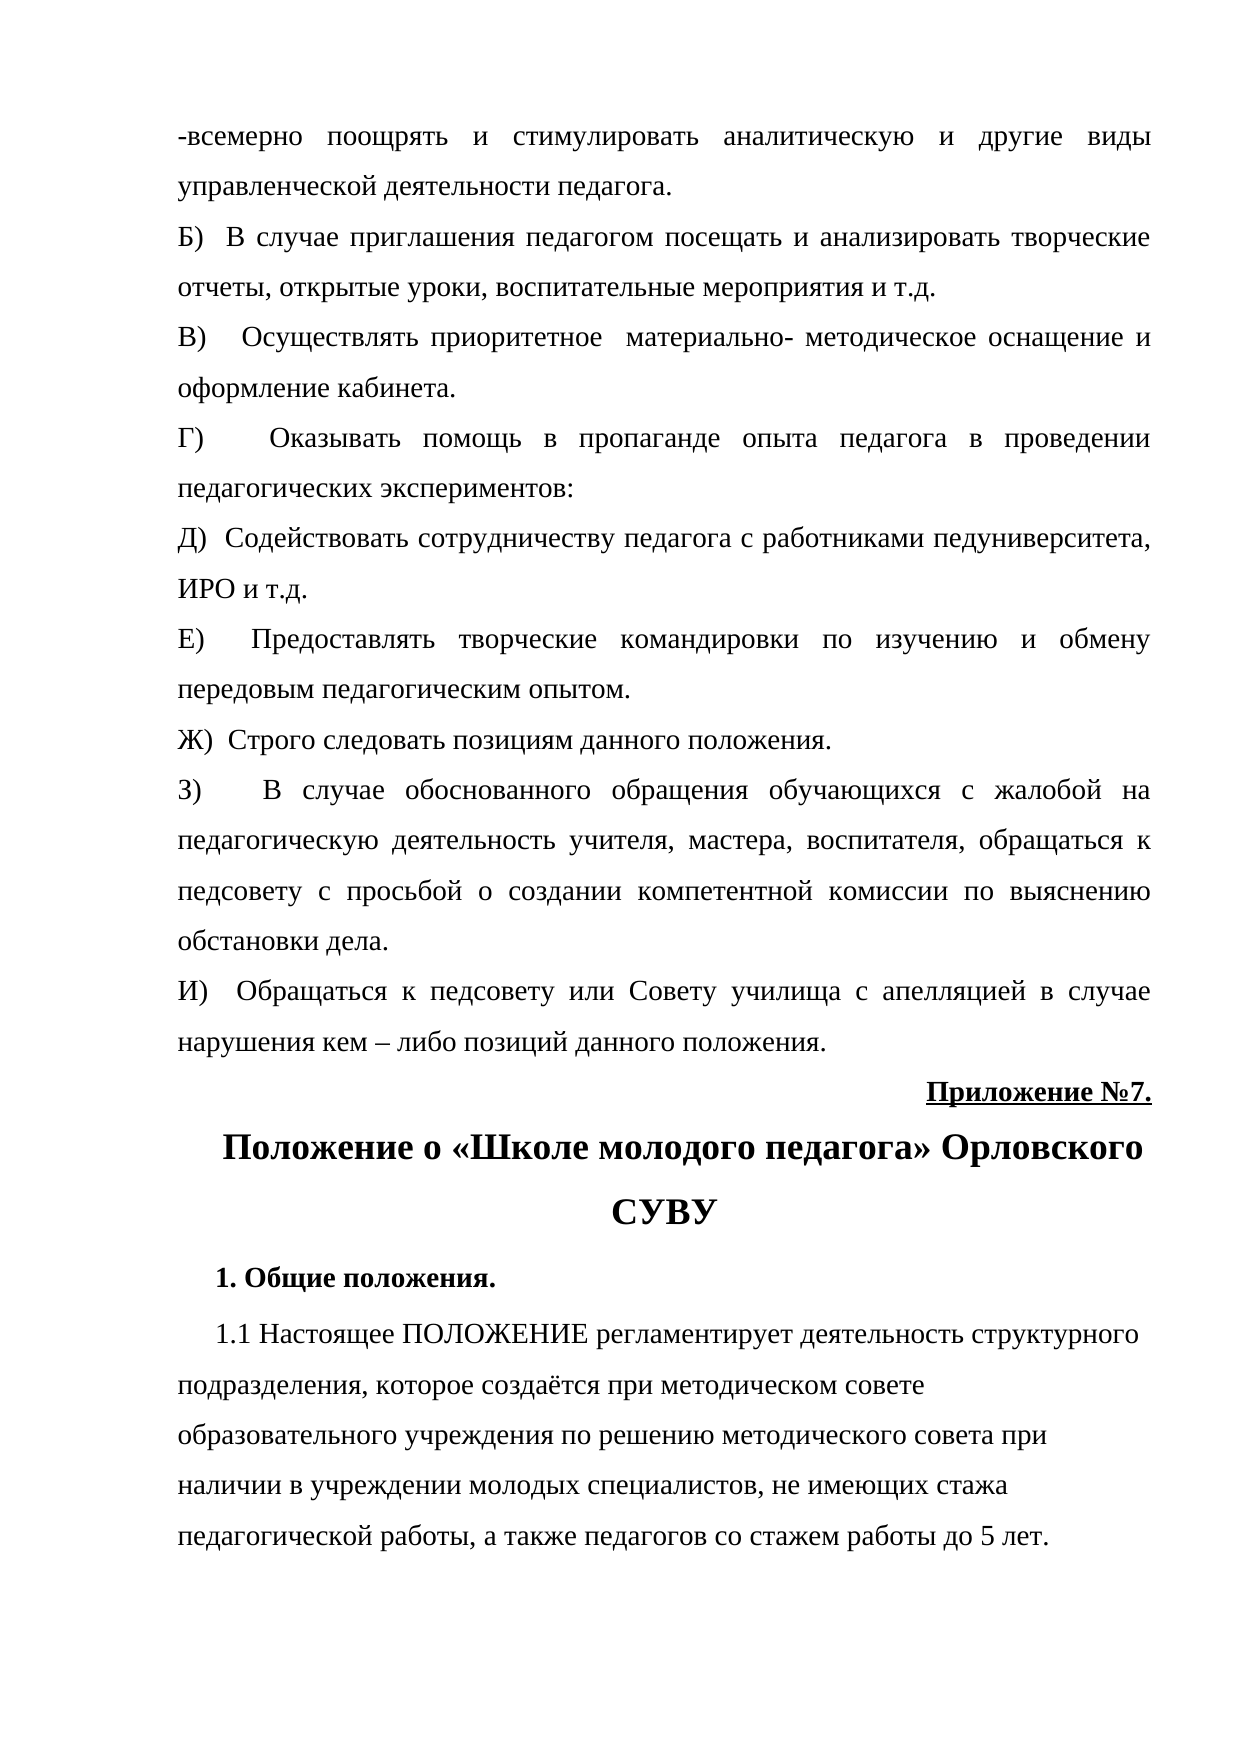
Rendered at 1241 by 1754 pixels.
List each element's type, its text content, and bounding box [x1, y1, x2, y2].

text Д) Содействовать сотрудничеству педагога с работниками педуниверситета, ИРО и т.д. [177, 521, 1152, 604]
text Положение о «Школе молодого педагога» Орловского СУВУ [177, 1124, 1152, 1232]
text 1. Общие положения. [177, 1260, 1152, 1293]
text Е) Предоставлять творческие командировки по изучению и обмену передовым педагогическим опытом. [177, 621, 1152, 705]
text И) Обращаться к педсовету или Совету училища с апелляцией в случае нарушения кем – либо позиций данного положения. [177, 973, 1152, 1057]
text Г) Оказывать помощь в пропаганде опыта педагога в проведении педагогических экспериментов: [177, 420, 1152, 504]
text З) В случае обоснованного обращения обучающихся с жалобой на педагогическую деятельность учителя, мастера, воспитателя, обращаться к педсовету с просьбой о создании компетентной комиссии по выяснению обстановки дела. [177, 772, 1152, 957]
text -всемерно поощрять и стимулировать аналитическую и другие виды управленческой деятельности педагога. [177, 118, 1152, 202]
text В) Осуществлять приоритетное материально- методическое оснащение и оформление кабинета. [177, 319, 1152, 403]
text Ж) Строго следовать позициям данного положения. [177, 722, 1152, 755]
text Б) В случае приглашения педагогом посещать и анализировать творческие отчеты, открытые уроки, воспитательные мероприятия и т.д. [177, 219, 1152, 303]
text Приложение №7. [177, 1074, 1152, 1108]
text 1.1 Настоящее ПОЛОЖЕНИЕ регламентирует деятельность структурного подразделения, которое создаётся при методическом совете образовательного учреждения по решению методического совета при наличии в учреждении молодых специалистов, не имеющих стажа педагогической работы, а также педагогов со стажем работы до 5 лет. [177, 1317, 1152, 1551]
